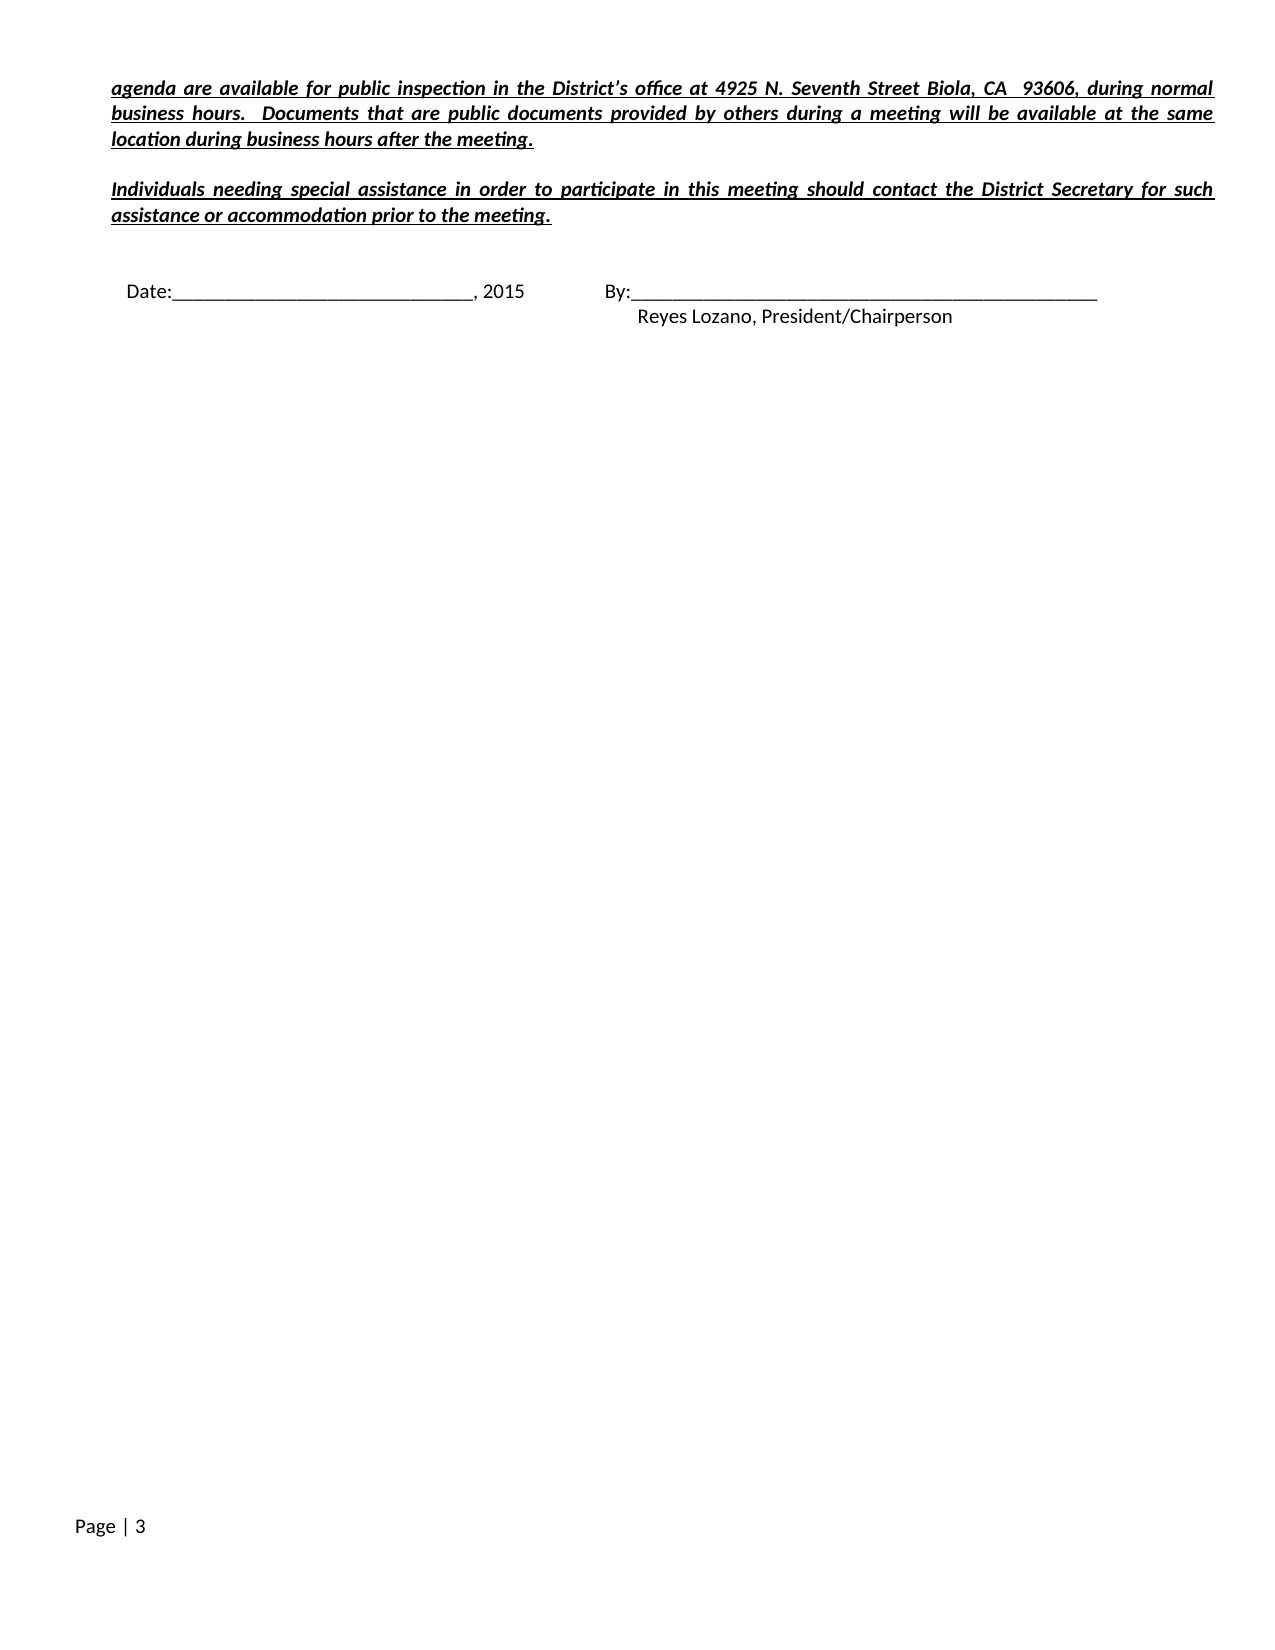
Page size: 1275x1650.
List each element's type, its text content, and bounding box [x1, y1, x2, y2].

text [111, 98, 1215, 122]
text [111, 123, 1215, 151]
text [111, 75, 1215, 97]
text Date:_____________________________, 2015 By:_____________________________________________ [75, 278, 1215, 304]
text Reyes Lozano, President/Chairperson [75, 304, 1215, 329]
text Individuals needing special assistance in order to participate in this meeting should contact the District Secretary for such assistance or accommodation prior to the meeting. [111, 177, 1215, 198]
text Individuals needing special assistance in order to participate in this meeting should contact the District Secretary for such assistance or accommodation prior to the meeting. [111, 200, 1215, 227]
